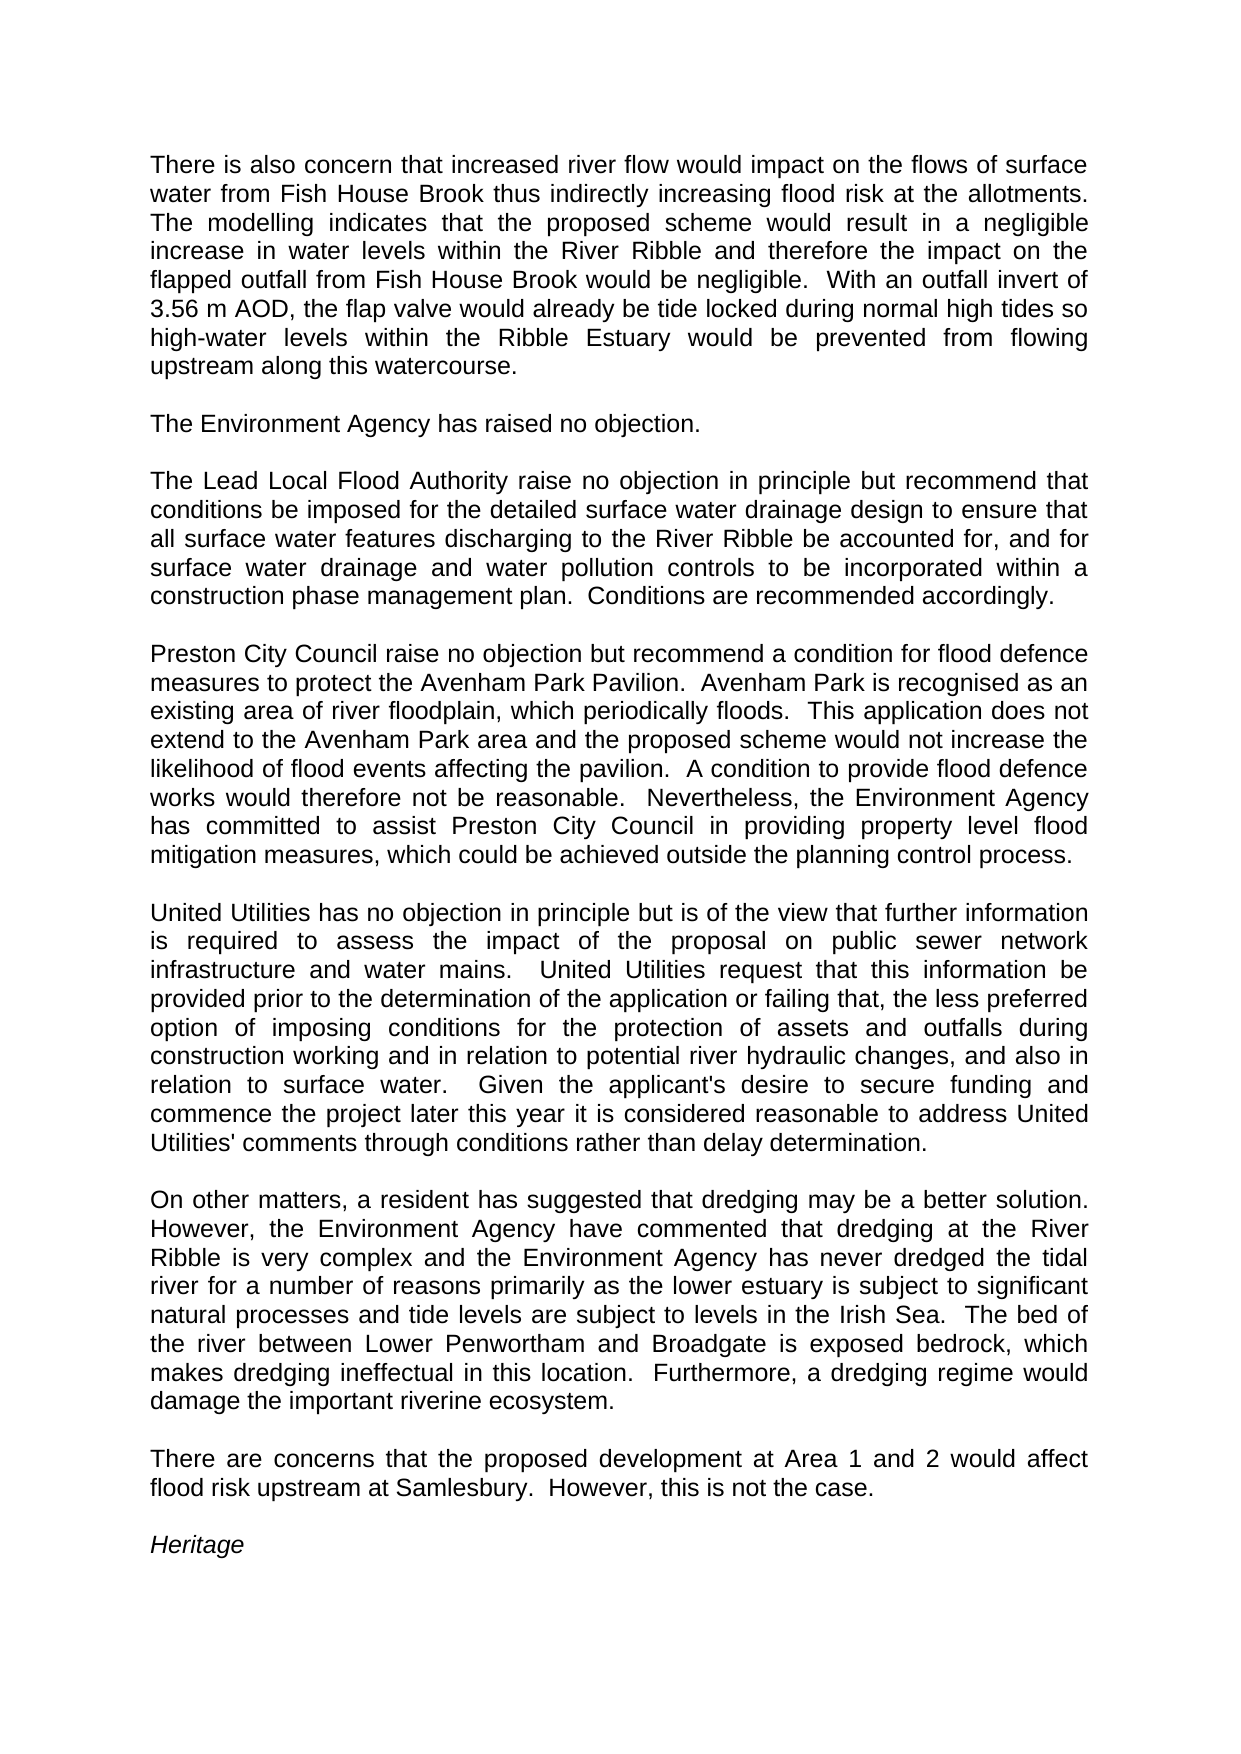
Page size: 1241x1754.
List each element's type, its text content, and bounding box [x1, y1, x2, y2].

text Heritage [150, 1530, 1090, 1559]
text United Utilities has no objection in principle but is of the view that further information is required to assess the impact of the proposal on public sewer network infrastructure and water mains. United Utilities request that this information be provided prior to the determination of the application or failing that, the less preferred option of imposing conditions for the protection of assets and outfalls during construction working and in relation to potential river hydraulic changes, and also in relation to surface water. Given the applicant's desire to secure funding and commence the project later this year it is considered reasonable to address United Utilities' comments through conditions rather than delay determination. [150, 897, 1090, 1156]
text There is also concern that increased river flow would impact on the flows of surface water from Fish House Brook thus indirectly increasing flood risk at the allotments. The modelling indicates that the proposed scheme would result in a negligible increase in water levels within the River Ribble and therefore the impact on the flapped outfall from Fish House Brook would be negligible. With an outfall invert of 3.56 m AOD, the flap valve would already be tide locked during normal high tides so high-water levels within the Ribble Estuary would be prevented from flowing upstream along this watercourse. [150, 150, 1090, 380]
text There are concerns that the proposed development at Area 1 and 2 would affect flood risk upstream at Samlesbury. However, this is not the case. [150, 1444, 1090, 1501]
text On other matters, a resident has suggested that dredging may be a better solution. However, the Environment Agency have commented that dredging at the River Ribble is very complex and the Environment Agency has never dredged the tidal river for a number of reasons primarily as the lower estuary is subject to significant natural processes and tide levels are subject to levels in the Irish Sea. The bed of the river between Lower Penwortham and Broadgate is exposed bedrock, which makes dredging ineffectual in this location. Furthermore, a dredging regime would damage the important riverine ecosystem. [150, 1185, 1090, 1415]
text The Lead Local Flood Authority raise no objection in principle but recommend that conditions be imposed for the detailed surface water drainage design to ensure that all surface water features discharging to the River Ribble be accounted for, and for surface water drainage and water pollution controls to be incorporated within a construction phase management plan. Conditions are recommended accordingly. [150, 466, 1090, 610]
text The Environment Agency has raised no objection. [150, 409, 1090, 437]
text Preston City Council raise no objection but recommend a condition for flood defence measures to protect the Avenham Park Pavilion. Avenham Park is recognised as an existing area of river floodplain, which periodically floods. This application does not extend to the Avenham Park area and the proposed scheme would not increase the likelihood of flood events affecting the pavilion. A condition to provide flood defence works would therefore not be reasonable. Nevertheless, the Environment Agency has committed to assist Preston City Council in providing property level flood mitigation measures, which could be achieved outside the planning control process. [150, 639, 1090, 869]
